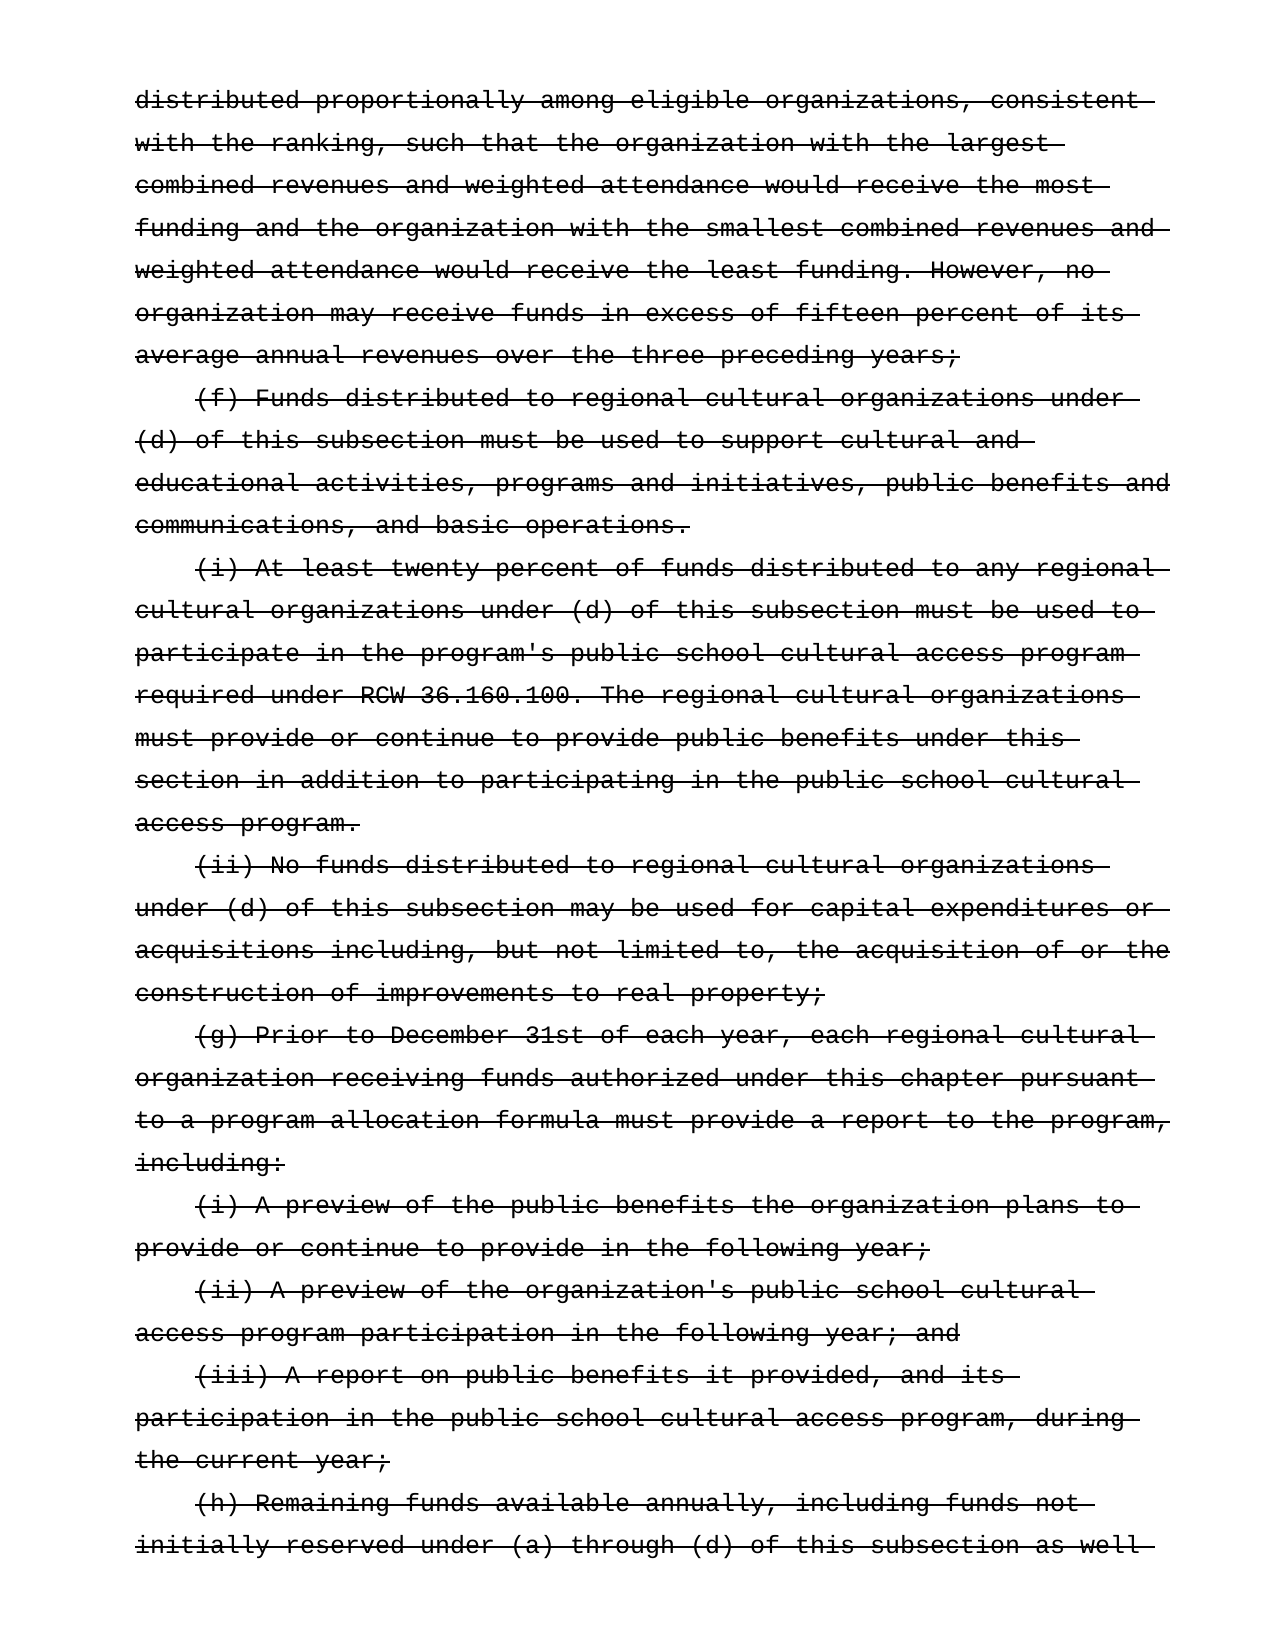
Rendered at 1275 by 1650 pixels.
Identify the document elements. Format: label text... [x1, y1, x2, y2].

text (ii) A preview of the organization's public school cultural access program participation in the following year; and [135, 1265, 1170, 1350]
text (f) Funds distributed to regional cultural organizations under (d) of this subsection must be used to support cultural and educational activities, programs and initiatives, public benefits and communications, and basic operations. [135, 372, 1170, 484]
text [135, 75, 1170, 229]
text (iii) A report on public benefits it provided, and its participation in the public school cultural access program, during the current year; [135, 1350, 1170, 1477]
text (i) At least twenty percent of funds distributed to any regional cultural organizations under (d) of this subsection must be used to participate in the program's public school cultural access program required under RCW 36.160.100. The regional cultural organizations must provide or continue to provide public benefits under this section in addition to participating in the public school cultural access program. [135, 542, 1170, 840]
text (g) Prior to December 31st of each year, each regional cultural organization receiving funds authorized under this chapter pursuant to a program allocation formula must provide a report to the program, including: [135, 1010, 1170, 1121]
text (ii) No funds distributed to regional cultural organizations under (d) of this subsection may be used for capital expenditures or acquisitions including, but not limited to, the acquisition of or the construction of improvements to real property; [135, 911, 1170, 951]
text (ii) No funds distributed to regional cultural organizations under (d) of this subsection may be used for capital expenditures or acquisitions including, but not limited to, the acquisition of or the construction of improvements to real property; [135, 840, 1170, 909]
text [135, 1477, 1170, 1562]
text (f) Funds distributed to regional cultural organizations under (d) of this subsection must be used to support cultural and educational activities, programs and initiatives, public benefits and communications, and basic operations. [135, 486, 1170, 542]
text (i) A preview of the public benefits the organization plans to provide or continue to provide in the following year; [135, 1180, 1170, 1265]
text (ii) No funds distributed to regional cultural organizations under (d) of this subsection may be used for capital expenditures or acquisitions including, but not limited to, the acquisition of or the construction of improvements to real property; [135, 953, 1170, 1010]
text (g) Prior to December 31st of each year, each regional cultural organization receiving funds authorized under this chapter pursuant to a program allocation formula must provide a report to the program, including: [135, 1123, 1170, 1180]
